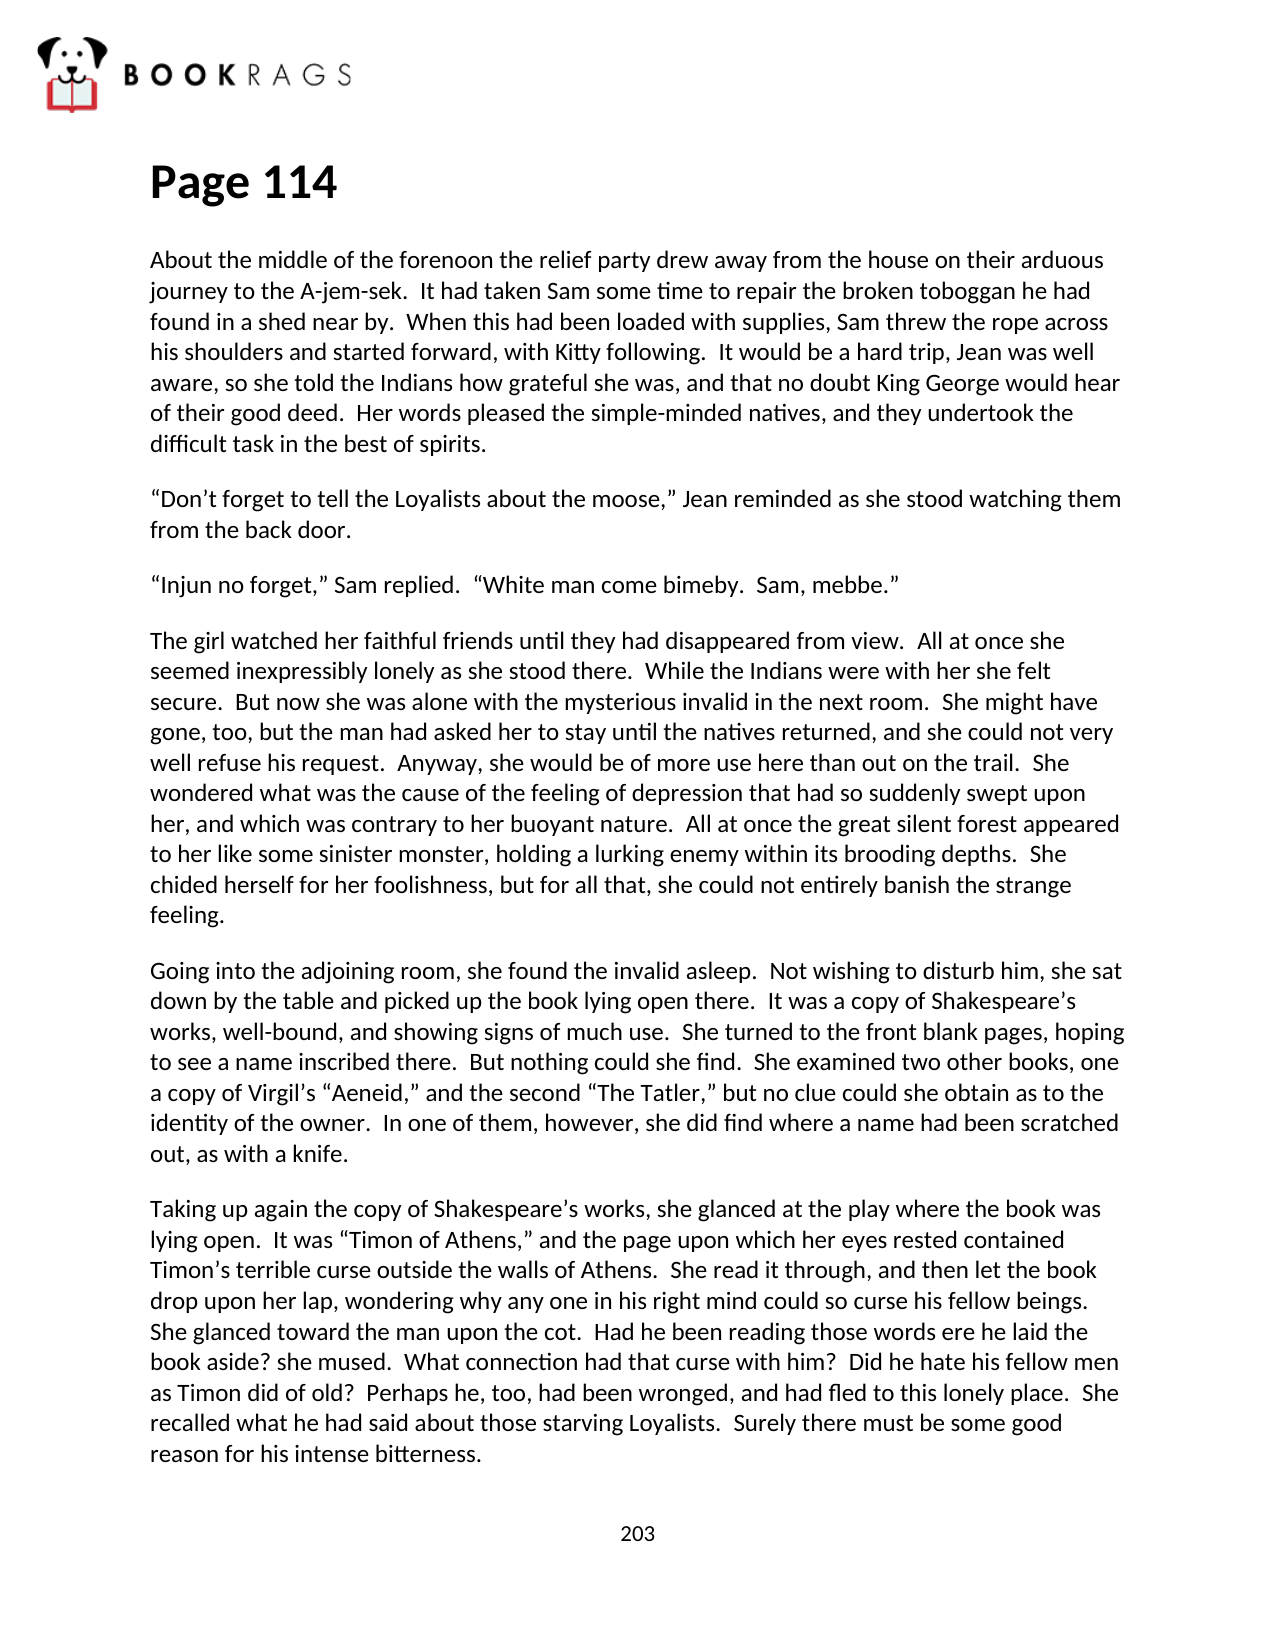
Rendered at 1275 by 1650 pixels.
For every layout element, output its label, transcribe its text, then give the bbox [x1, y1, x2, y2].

text About the middle of the forenoon the relief party drew away from the house on their arduous journey to the A-jem-sek. It had taken Sam some time to repair the broken toboggan he had found in a shed near by. When this had been loaded with supplies, Sam threw the rope across his shoulders and started forward, with Kitty following. It would be a hard trip, Jean was well aware, so she told the Indians how grateful she was, and that no doubt King George would hear of their good deed. Her words pleased the simple-minded natives, and they undertook the difficult task in the best of spirits. [150, 244, 1125, 458]
text “Injun no forget,” Sam replied. “White man come bimeby. Sam, mebbe.” [150, 569, 1125, 600]
picture [37, 37, 351, 113]
text Taking up again the copy of Shakespeare’s works, she glanced at the play where the book was lying open. It was “Timon of Athens,” and the page upon which her eyes rested contained Timon’s terrible curse outside the walls of Athens. She read it through, and then let the book drop upon her lap, wondering why any one in his right mind could so curse his fellow beings. She glanced toward the man upon the cot. Had he been reading those words ere he laid the book aside? she mused. What connection had that curse with him? Did he hate his fellow men as Timon did of old? Perhaps he, too, had been wronged, and had fled to this lonely place. She recalled what he had said about those starving Loyalists. Surely there must be some good reason for his intense bitterness. [150, 1194, 1125, 1468]
text “Don’t forget to tell the Loyalists about the moose,” Jean reminded as she stood watching them from the back door. [150, 483, 1125, 544]
text Going into the adjoining room, she found the invalid asleep. Not wishing to disturb him, she sat down by the table and picked up the book lying open there. It was a copy of Shakespeare’s works, well-bound, and showing signs of much use. She turned to the front blank pages, hoping to see a name inscribed there. But nothing could she find. She examined two other books, one a copy of Virgil’s “Aeneid,” and the second “The Tatler,” but no clue could she obtain as to the identity of the owner. In one of them, however, she did find where a name had been scratched out, as with a knife. [150, 955, 1125, 1169]
text The girl watched her faithful friends until they had disappeared from view. All at once she seemed inexpressibly lonely as she stood there. While the Indians were with her she felt secure. But now she was alone with the mysterious invalid in the next room. She might have gone, too, but the man had asked her to stay until the natives returned, and she could not very well refuse his request. Anyway, she would be of more use here than out on the trail. She wondered what was the cause of the feeling of depression that had so suddenly swept upon her, and which was contrary to her buoyant nature. All at once the great silent forest appeared to her like some sinister monster, holding a lurking enemy within its brooding depths. She chided herself for her foolishness, but for all that, she could not entirely banish the strange feeling. [150, 625, 1125, 930]
text Page 114 [150, 150, 1125, 211]
